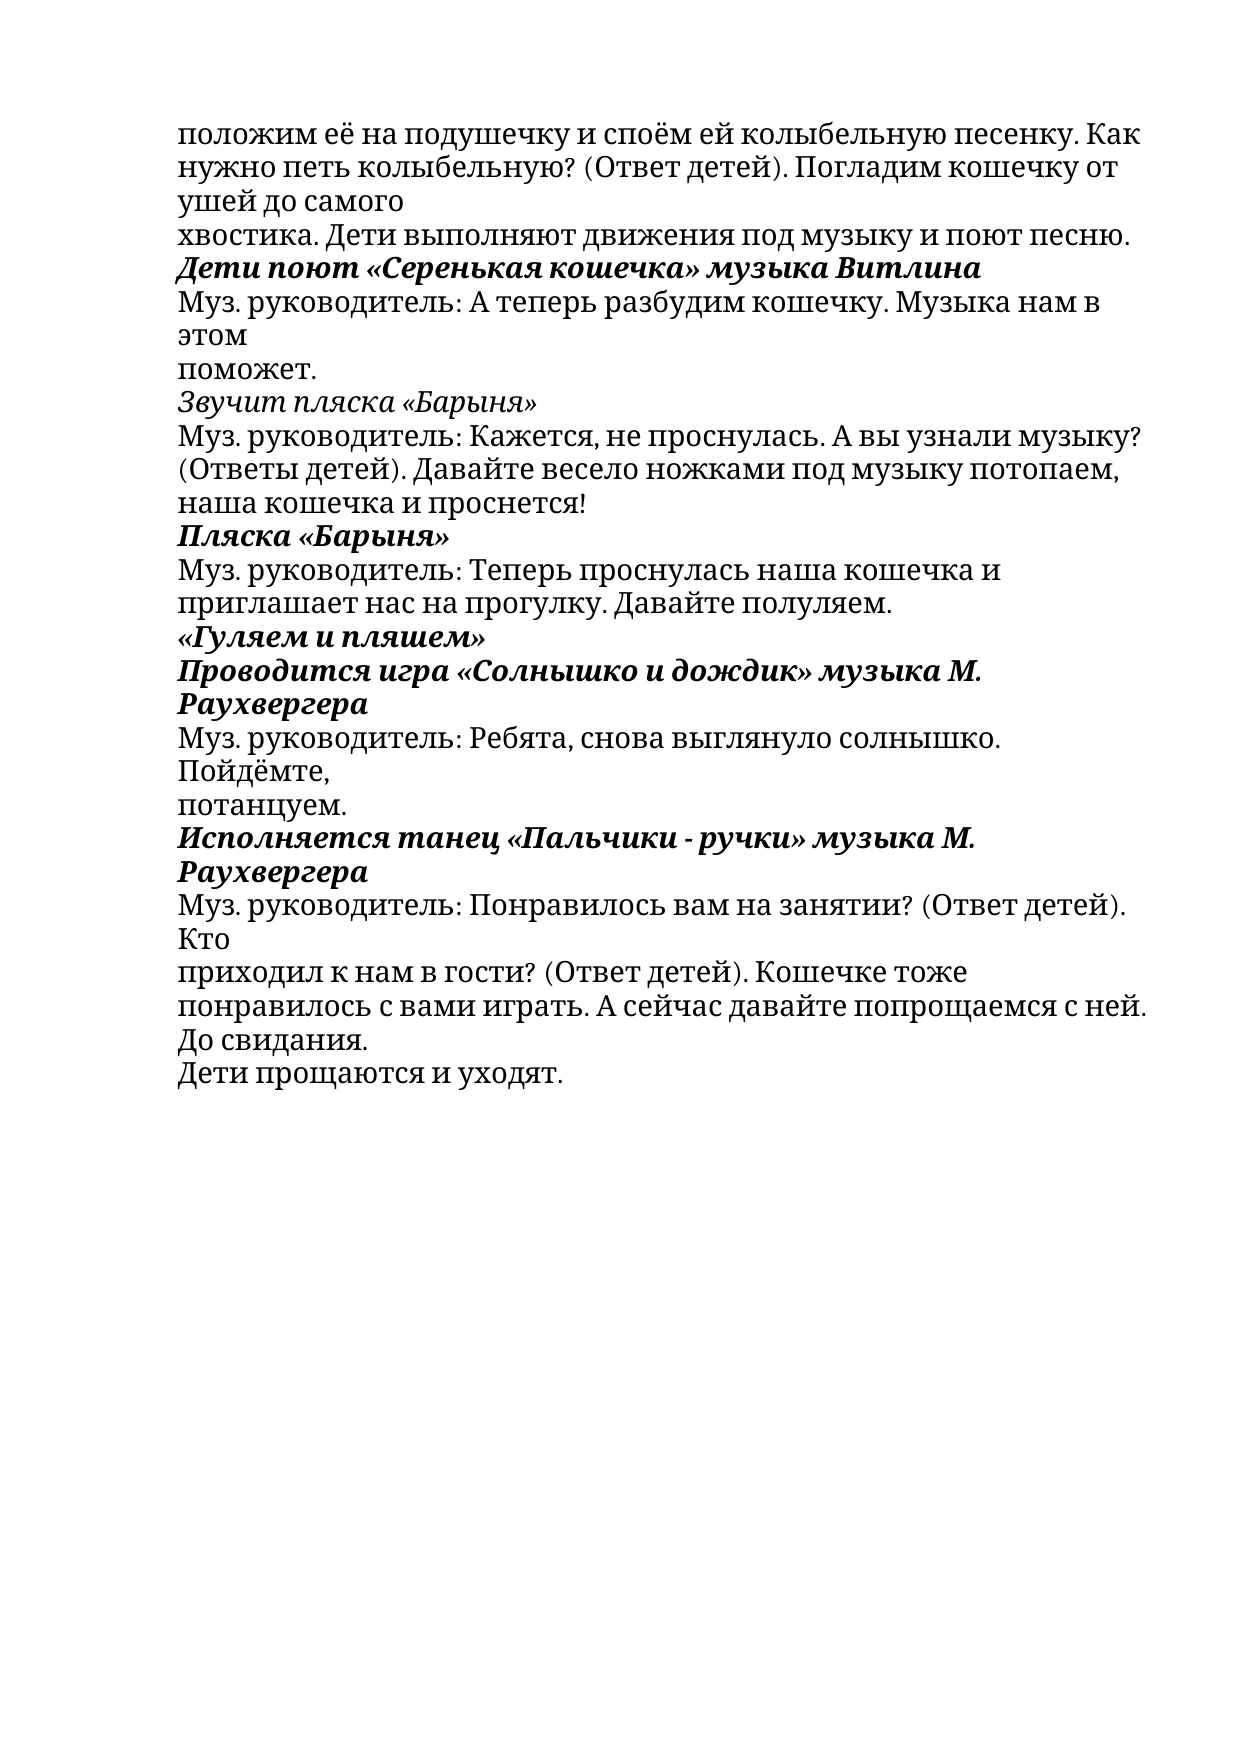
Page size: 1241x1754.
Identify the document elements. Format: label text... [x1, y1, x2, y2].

text Муз. руководитель: Теперь проснулась наша кошечка и приглашает нас на прогулку. Давайте полуляем. «Гуляем и пляшем» [177, 554, 1152, 655]
text Проводится игра «Солнышко и дождик» музыка М. Раухвергера Муз. руководитель: Ребята, снова выглянуло солнышко. Пойдёмте, потанцуем. Исполняется танец «Пальчики - ручки» музыка М. Раухвергера Муз. руководитель: Понравилось вам на занятии? (Ответ детей). Кто приходил к нам в гости? (Ответ детей). Кошечке тоже понравилось с вами играть. А сейчас давайте попрощаемся с ней. До свидания. Дети прощаются и уходят. [177, 655, 1152, 1091]
text Пляска «Барыня» [177, 521, 1152, 554]
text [177, 118, 1152, 521]
